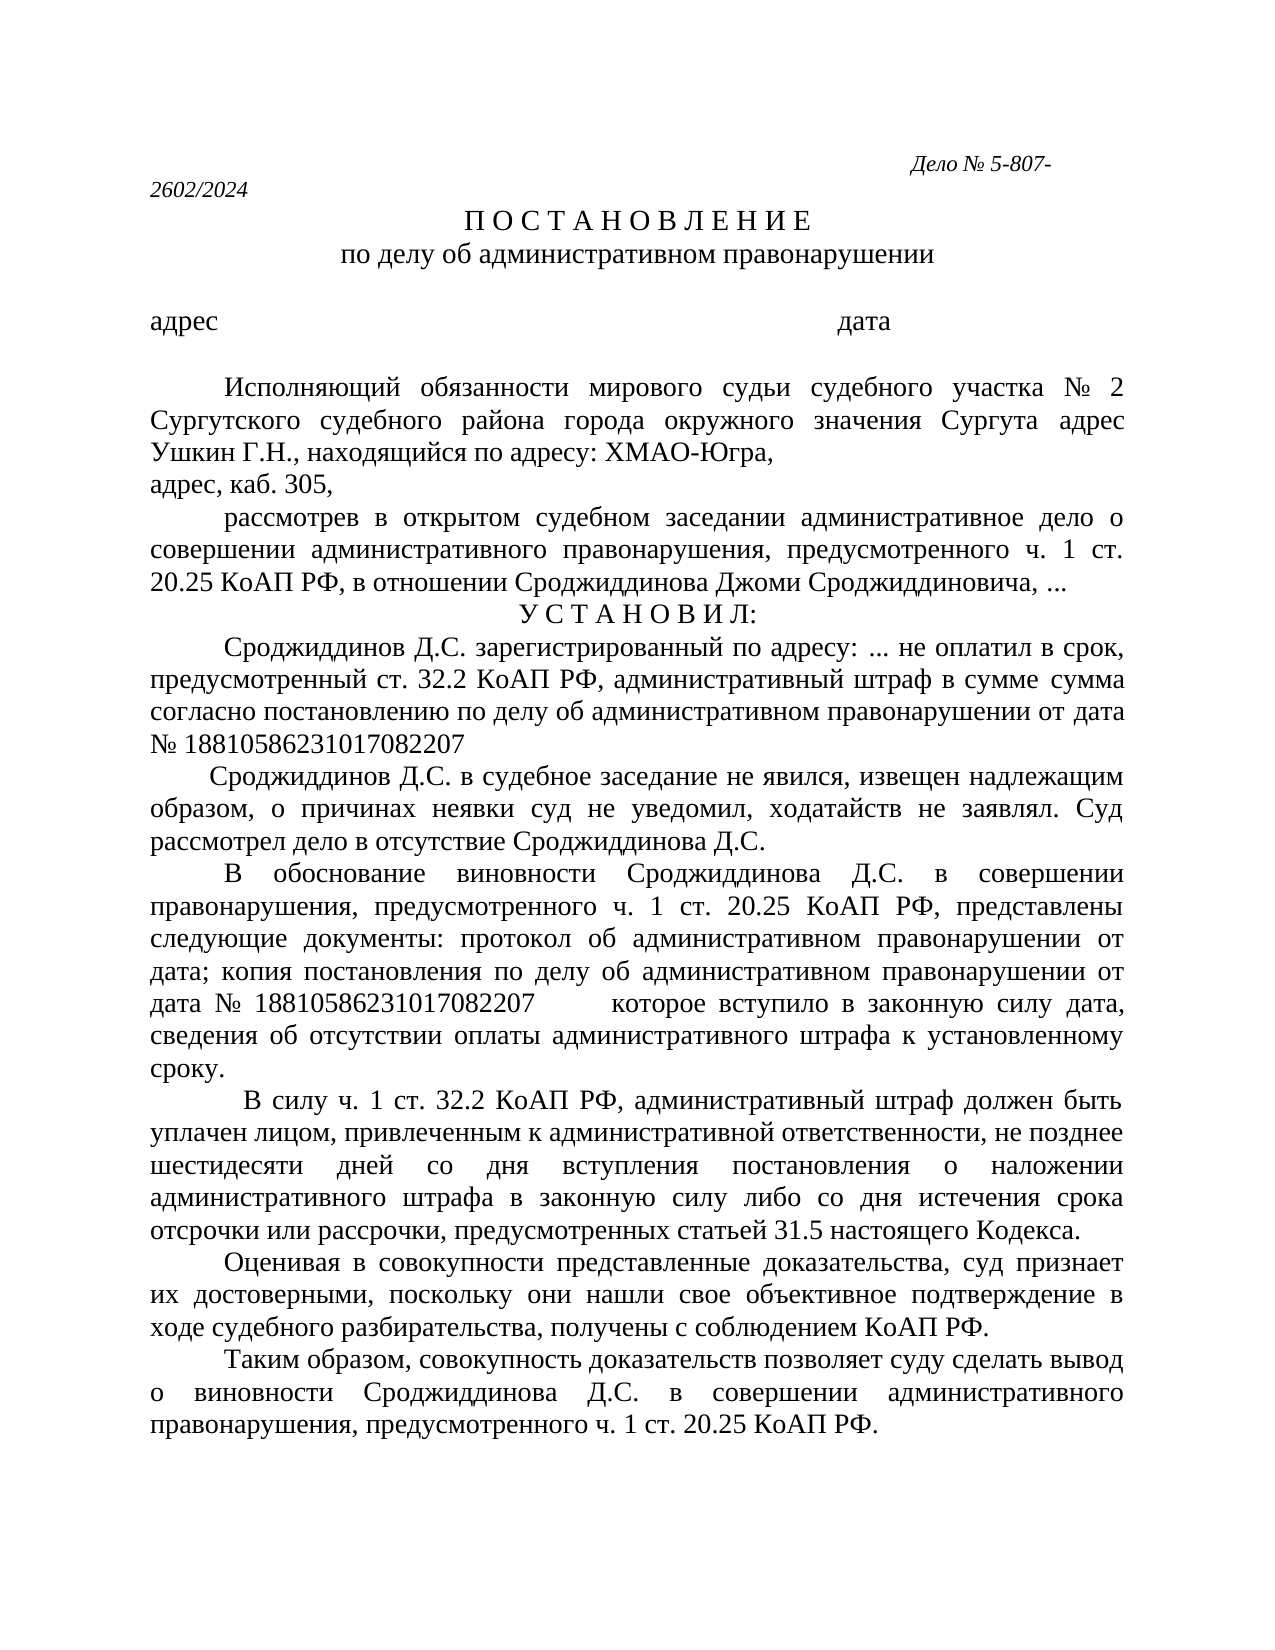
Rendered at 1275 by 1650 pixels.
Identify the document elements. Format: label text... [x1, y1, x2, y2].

text рассмотрев в открытом судебном заседании административное дело о совершении административного правонарушения, предусмотренного ч. 1 ст. 20.25 КоАП РФ, в отношении Сроджиддинова Джоми Сроджиддиновича, ... [150, 500, 1125, 597]
text Оценивая в совокупности представленные доказательства, суд признает их достоверными, поскольку они нашли свое объективное подтверждение в ходе судебного разбирательства, получены с соблюдением КоАП РФ. [150, 1245, 1125, 1342]
text Таким образом, совокупность доказательств позволяет суду сделать вывод о виновности Сроджиддинова Д.С. в совершении административного правонарушения, предусмотренного ч. 1 ст. 20.25 КоАП РФ. [150, 1342, 1125, 1439]
text В обоснование виновности Сроджиддинова Д.С. в совершении правонарушения, предусмотренного ч. 1 ст. 20.25 КоАП РФ, представлены следующие документы: протокол об административном правонарушении от дата; копия постановления по делу об административном правонарушении от дата № 18810586231017082207 которое вступило в законную силу дата, сведения об отсутствии оплаты административного штрафа к установленному сроку. [150, 856, 1125, 1083]
text Дело № 5-807-2602/2024 [150, 150, 1125, 203]
text В силу ч. 1 ст. 32.2 КоАП РФ, административный штраф должен быть уплачен лицом, привлеченным к административной ответственности, не позднее шестидесяти дней со дня вступления постановления о наложении административного штрафа в законную силу либо со дня истечения срока отсрочки или рассрочки, предусмотренных статьей 31.5 настоящего Кодекса. [150, 1083, 1125, 1245]
text по делу об административном правонарушении [150, 236, 1125, 270]
text Сроджиддинов Д.С. в судебное заседание не явился, извещен надлежащим образом, о причинах неявки суд не уведомил, ходатайств не заявлял. Суд рассмотрел дело в отсутствие Сроджиддинова Д.С. [150, 759, 1125, 856]
text П О С Т А Н О В Л Е Н И Е [150, 203, 1125, 236]
text Исполняющий обязанности мирового судьи судебного участка № 2 Сургутского судебного района города окружного значения Сургута адрес Ушкин Г.Н., находящийся по адресу: ХМАО-Югра, адрес, каб. 305, [150, 370, 1125, 500]
text Сроджиддинов Д.С. зарегистрированный по адресу: ... не оплатил в срок, предусмотренный ст. 32.2 КоАП РФ, административный штраф в сумме сумма согласно постановлению по делу об административном правонарушении от дата № 18810586231017082207 [150, 629, 1125, 759]
text адрес дата [150, 303, 1125, 370]
text У С Т А Н О В И Л: [150, 597, 1125, 629]
